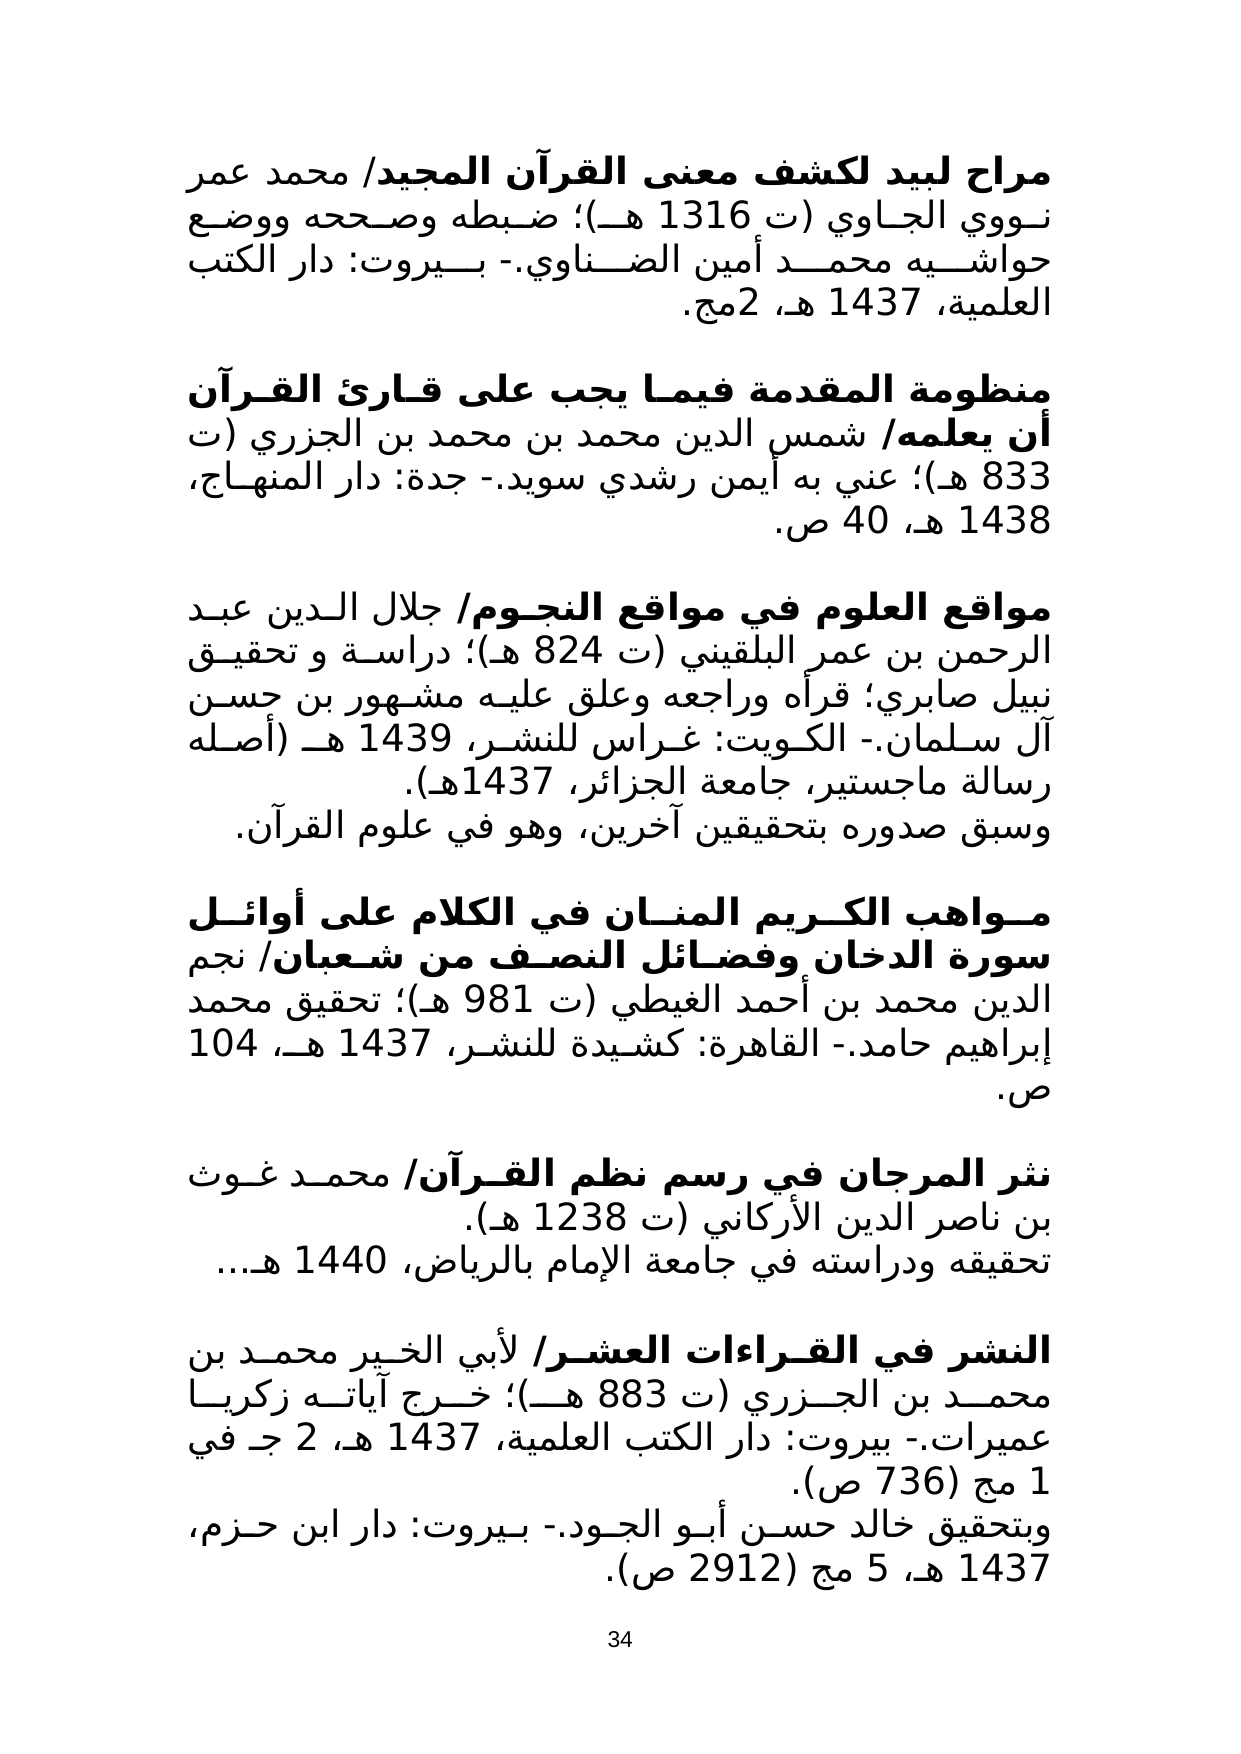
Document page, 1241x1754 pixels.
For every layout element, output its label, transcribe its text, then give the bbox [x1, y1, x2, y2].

text وسبق صدوره بتحقيقين آخرين، وهو في علوم القرآن. [187, 804, 1053, 847]
text تحقيقه ودراسته في جامعة الإمام بالرياض، 1440 هـ... [187, 1239, 1053, 1283]
text مراح لبيد لكشف معنى القرآن المجيد/ محمد عمر نووي الجاوي (ت 1316 هـ)؛ ضبطه وصححه ووضع حواشيه محمد أمين الضناوي.- بيروت: دار الكتب العلمية، 1437 هـ، 2مج. [187, 150, 1053, 324]
text منظومة المقدمة فيما يجب على قارئ القرآن أن يعلمه/ شمس الدين محمد بن محمد بن الجزري (ت 833 هـ)؛ عني به أيمن رشدي سويد.- جدة: دار المنهاج، 1438 هـ، 40 ص. [187, 368, 1053, 542]
text النشر في القراءات العشر/ لأبي الخير محمد بن محمد بن الجزري (ت 883 هـ)؛ خرج آياته زكريا عميرات.- بيروت: دار الكتب العلمية، 1437 هـ، 2 جـ في 1 مج (736 ص). [187, 1328, 1053, 1503]
text مواهب الكريم المنان في الكلام على أوائل سورة الدخان وفضائل النصف من شعبان/ نجم الدين محمد بن أحمد الغيطي (ت 981 هـ)؛ تحقيق محمد إبراهيم حامد.- القاهرة: كشيدة للنشر، 1437 هـ، 104 ص. [187, 890, 1053, 1109]
text مواقع العلوم في مواقع النجوم/ جلال الدين عبد الرحمن بن عمر البلقيني (ت 824 هـ)؛ دراسة و تحقيق نبيل صابري؛ قرأه وراجعه وعلق عليه مشهور بن حسن آل سلمان.- الكويت: غراس للنشر، 1439 هـ (أصله رسالة ماجستير، جامعة الجزائر، 1437هـ). [187, 585, 1053, 804]
text وبتحقيق خالد حسن أبو الجود.- بيروت: دار ابن حزم، 1437 هـ، 5 مج (2912 ص). [187, 1503, 1053, 1590]
text نثر المرجان في رسم نظم القرآن/ محمد غوث بن ناصر الدين الأركاني (ت 1238 هـ). [187, 1152, 1053, 1239]
